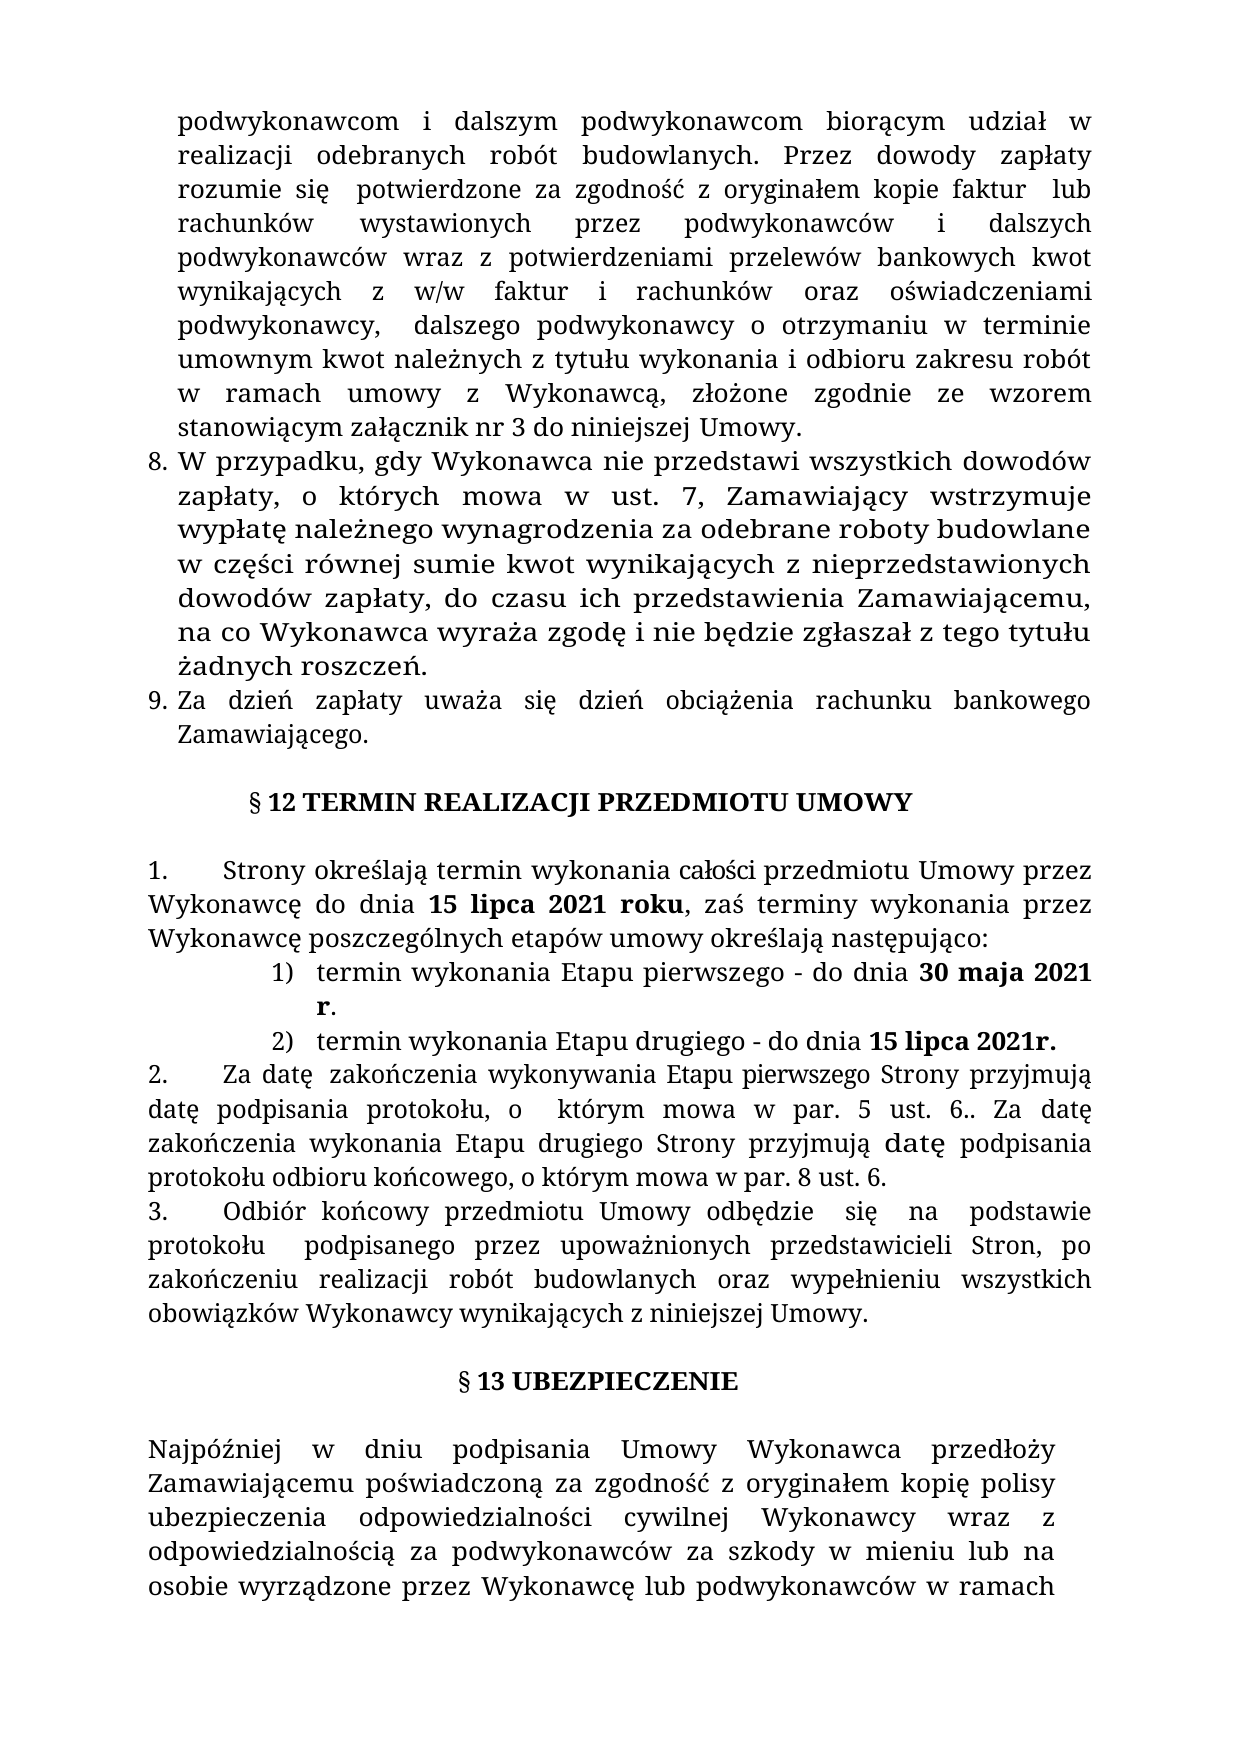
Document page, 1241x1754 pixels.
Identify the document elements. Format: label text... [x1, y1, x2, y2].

list Odbiór końcowy przedmiotu Umowy odbędzie się na podstawie protokołu podpisanego przez upoważnionych przedstawicieli Stron, po zakończeniu realizacji robót budowlanych oraz wypełnieniu wszystkich obowiązków Wykonawcy wynikających z niniejszej Umowy. [148, 1193, 1092, 1330]
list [148, 103, 1092, 444]
text § 13 UBEZPIECZENIE [148, 1364, 1048, 1398]
list Za datę zakończenia wykonywania Etapu pierwszego Strony przyjmują datę podpisania protokołu, o którym mowa w par. 5 ust. 6.. Za datę zakończenia wykonania Etapu drugiego Strony przyjmują datę podpisania protokołu odbioru końcowego, o którym mowa w par. 8 ust. 6. [148, 1057, 1092, 1193]
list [148, 1432, 1056, 1602]
subtitle termin wykonania Etapu pierwszego - do dnia 30 maja 2021 r. [271, 955, 1093, 1023]
list Za dzień zapłaty uważa się dzień obciążenia rachunku bankowego Zamawiającego. [148, 682, 1092, 751]
subtitle Strony określają termin wykonania całości przedmiotu Umowy przez Wykonawcę do dnia 15 lipca 2021 roku, zaś terminy wykonania przez Wykonawcę poszczególnych etapów umowy określają następująco: [148, 853, 1093, 955]
list W przypadku, gdy Wykonawca nie przedstawi wszystkich dowodów zapłaty, o których mowa w ust. 7, Zamawiający wstrzymuje wypłatę należnego wynagrodzenia za odebrane roboty budowlane w części równej sumie kwot wynikających z nieprzedstawionych dowodów zapłaty, do czasu ich przedstawienia Zamawiającemu, na co Wykonawca wyraża zgodę i nie będzie zgłaszał z tego tytułu żadnych roszczeń. [148, 444, 1092, 682]
subtitle termin wykonania Etapu drugiego - do dnia 15 lipca 2021r. [271, 1023, 1093, 1057]
text § 12 TERMIN REALIZACJI PRZEDMIOTU UMOWY [248, 785, 1048, 819]
